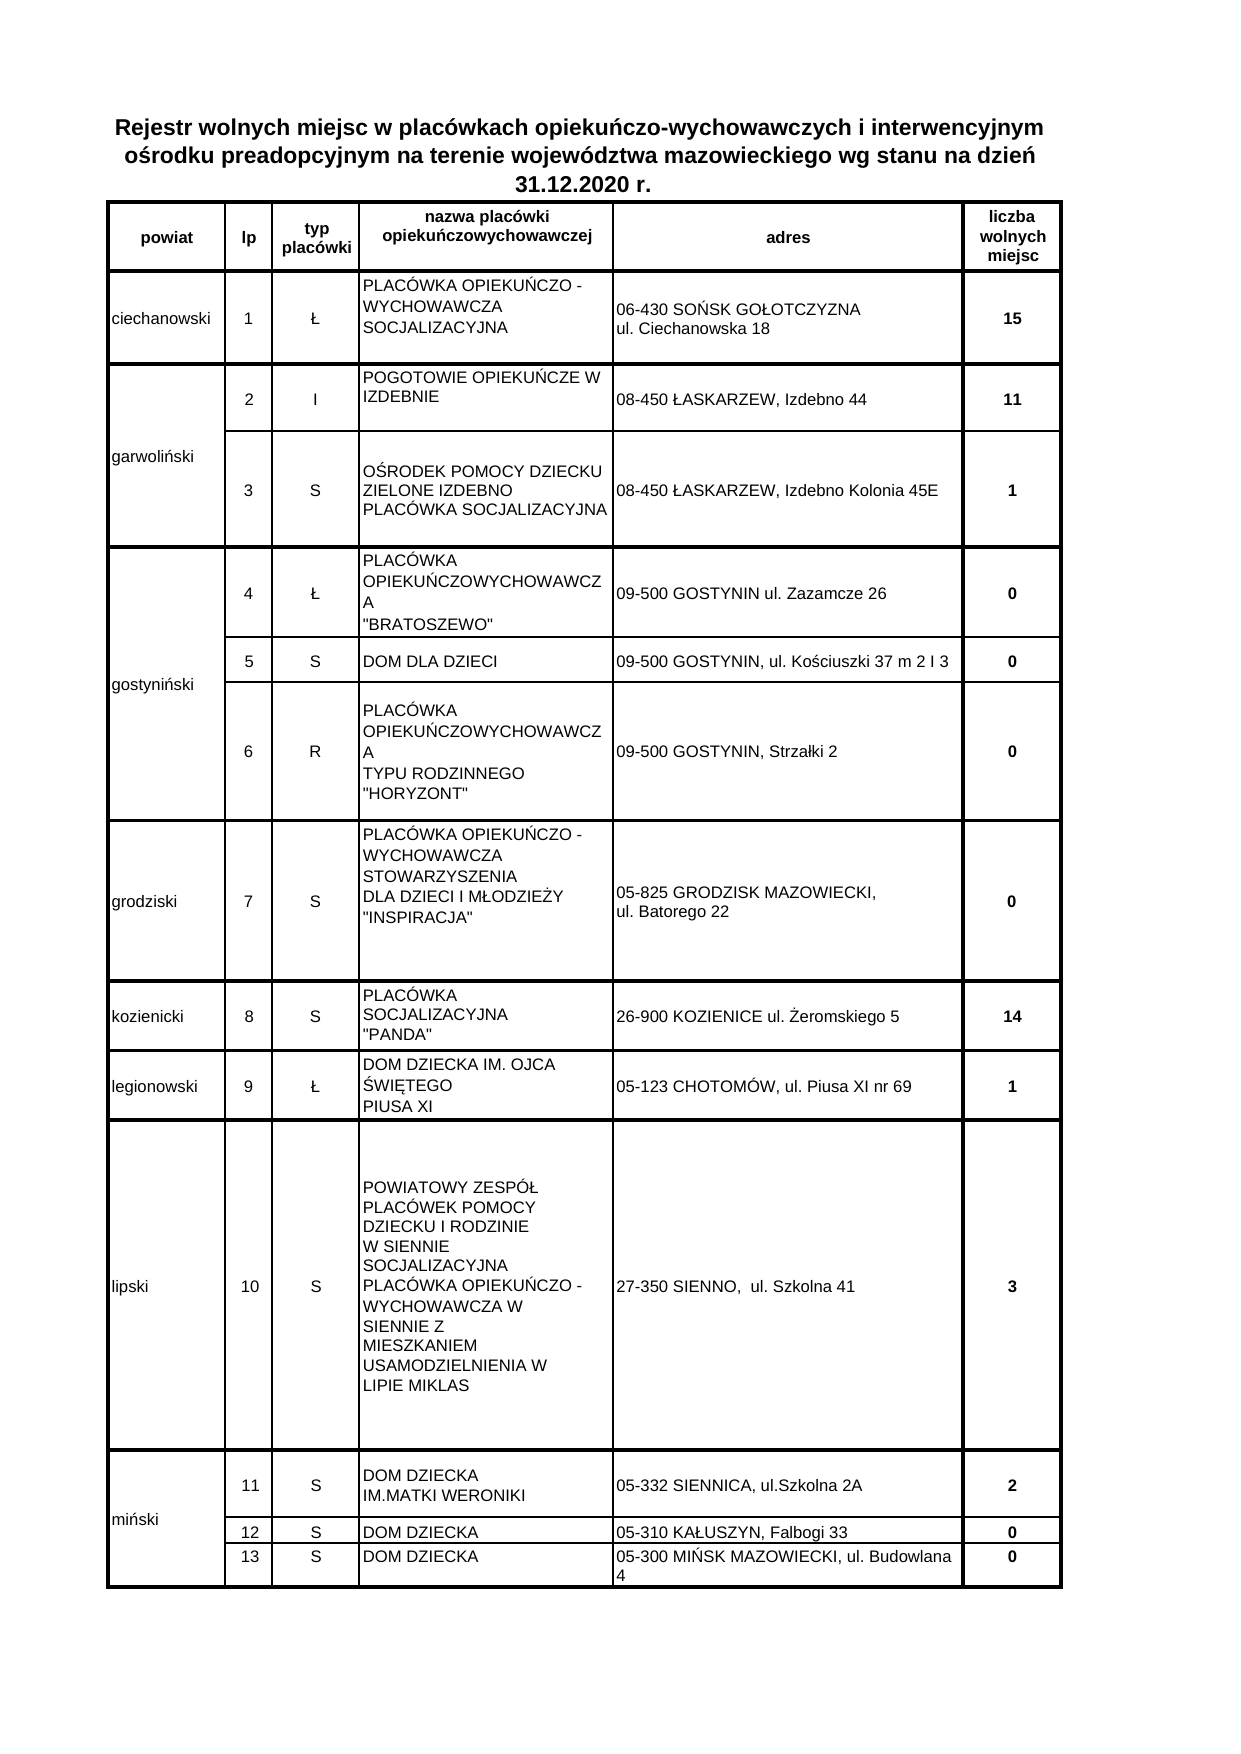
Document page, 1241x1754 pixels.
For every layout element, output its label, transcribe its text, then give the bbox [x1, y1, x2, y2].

table_cell R [273, 683, 358, 818]
table_cell 08-450 ŁASKARZEW, Izdebno Kolonia 45E [614, 432, 961, 545]
table_cell POGOTOWIE OPIEKUŃCZE W IZDEBNIE [360, 366, 612, 430]
table_cell 6 [226, 683, 271, 818]
table_header adres [614, 204, 961, 269]
table_cell S [273, 822, 358, 979]
table_cell DOM DLA DZIECI [360, 638, 612, 681]
table_cell PLACÓWKA OPIEKUŃCZO - WYCHOWAWCZA STOWARZYSZENIA DLA DZIECI I MŁODZIEŻY "INSPIRACJA" [360, 822, 612, 979]
table_header lp [226, 204, 271, 269]
table_cell 05-300 MIŃSK MAZOWIECKI, ul. Budowlana 4 [614, 1544, 961, 1585]
table_cell 11 [965, 366, 1059, 430]
table_cell S [273, 1544, 358, 1585]
text Rejestr wolnych miejsc w placówkach opiekuńczo-wychowawczych i interwencyjnym ośrodku preadopcyjnym na terenie województwa mazowieckiego wg stanu na dzień [109, 113, 1049, 168]
table_cell Ł [273, 549, 358, 636]
table_cell S [273, 1452, 358, 1516]
table_cell lipski [110, 1122, 224, 1448]
table_cell OŚRODEK POMOCY DZIECKU ZIELONE IZDEBNO PLACÓWKA SOCJALIZACYJNA [360, 432, 612, 545]
table_cell kozienicki [110, 983, 224, 1048]
table_cell 2 [965, 1452, 1059, 1516]
table_cell Ł [273, 273, 358, 362]
table_cell S [273, 983, 358, 1048]
table_cell gostyniński [110, 549, 224, 818]
table_cell POWIATOWY ZESPÓŁ PLACÓWEK POMOCY DZIECKU I RODZINIE W SIENNIE SOCJALIZACYJNA PLACÓWKA OPIEKUŃCZO - WYCHOWAWCZA W SIENNIE Z MIESZKANIEM USAMODZIELNIENIA W LIPIE MIKLAS [360, 1122, 612, 1448]
table_header typ placówki [273, 204, 358, 269]
table_cell DOM DZIECKA [360, 1544, 612, 1585]
table_cell 4 [226, 549, 271, 636]
table_cell S [273, 432, 358, 545]
table_cell 0 [965, 638, 1059, 681]
table_cell I [273, 366, 358, 430]
table_cell PLACÓWKA OPIEKUŃCZOWYCHOWAWCZA "BRATOSZEWO" [360, 549, 612, 636]
table_cell 05-825 GRODZISK MAZOWIECKI, ul. Batorego 22 [614, 822, 961, 979]
table_cell S [273, 1122, 358, 1448]
table_cell 15 [965, 273, 1059, 362]
table_cell 0 [965, 1544, 1059, 1585]
table_cell 09-500 GOSTYNIN, Strzałki 2 [614, 683, 961, 818]
table_cell ciechanowski [110, 273, 224, 362]
table_cell 05-123 CHOTOMÓW, ul. Piusa XI nr 69 [614, 1052, 961, 1118]
table_cell S [273, 1518, 358, 1542]
table_cell 1 [226, 273, 271, 362]
table_cell 7 [226, 822, 271, 979]
table_cell 26-900 KOZIENICE ul. Żeromskiego 5 [614, 983, 961, 1048]
table_cell 0 [965, 549, 1059, 636]
table_cell 14 [965, 983, 1059, 1048]
table_cell 27-350 SIENNO, ul. Szkolna 41 [614, 1122, 961, 1448]
table_cell 5 [226, 638, 271, 681]
table_cell 9 [226, 1052, 271, 1118]
table_cell DOM DZIECKA [360, 1518, 612, 1542]
table_cell Ł [273, 1052, 358, 1118]
table_header powiat [110, 204, 224, 269]
table_cell 0 [965, 1518, 1059, 1542]
table_cell PLACÓWKA OPIEKUŃCZOWYCHOWAWCZA TYPU RODZINNEGO "HORYZONT" [360, 683, 612, 818]
table_cell 05-310 KAŁUSZYN, Falbogi 33 [614, 1518, 961, 1542]
table_cell 06-430 SOŃSK GOŁOTCZYZNA ul. Ciechanowska 18 [614, 273, 961, 362]
table_cell 12 [226, 1518, 271, 1542]
table_cell 05-332 SIENNICA, ul.Szkolna 2A [614, 1452, 961, 1516]
table_cell legionowski [110, 1052, 224, 1118]
table_cell DOM DZIECKA IM. OJCA ŚWIĘTEGO PIUSA XI [360, 1052, 612, 1118]
table_cell 0 [965, 683, 1059, 818]
table_cell 11 [226, 1452, 271, 1516]
table_cell 09-500 GOSTYNIN, ul. Kościuszki 37 m 2 I 3 [614, 638, 961, 681]
table_cell 08-450 ŁASKARZEW, Izdebno 44 [614, 366, 961, 430]
table_cell grodziski [110, 822, 224, 979]
table_cell 3 [965, 1122, 1059, 1448]
table_cell 8 [226, 983, 271, 1048]
table_header liczba wolnych miejsc [965, 204, 1059, 269]
table_cell S [273, 638, 358, 681]
table_cell PLACÓWKA OPIEKUŃCZO - WYCHOWAWCZA SOCJALIZACYJNA [360, 273, 612, 362]
table_cell 09-500 GOSTYNIN ul. Zazamcze 26 [614, 549, 961, 636]
table_cell miński [110, 1452, 224, 1585]
table_cell 10 [226, 1122, 271, 1448]
table_cell garwoliński [110, 366, 224, 545]
table_cell DOM DZIECKA IM.MATKI WERONIKI [360, 1452, 612, 1516]
table_cell 13 [226, 1544, 271, 1585]
text 31.12.2020 r. [109, 171, 1057, 197]
table_cell PLACÓWKA SOCJALIZACYJNA "PANDA" [360, 983, 612, 1048]
table_cell 1 [965, 1052, 1059, 1118]
table_cell 0 [965, 822, 1059, 979]
table_cell 3 [226, 432, 271, 545]
table_cell 2 [226, 366, 271, 430]
table_cell 1 [965, 432, 1059, 545]
table_header nazwa placówki opiekuńczowychowawczej [360, 204, 612, 269]
